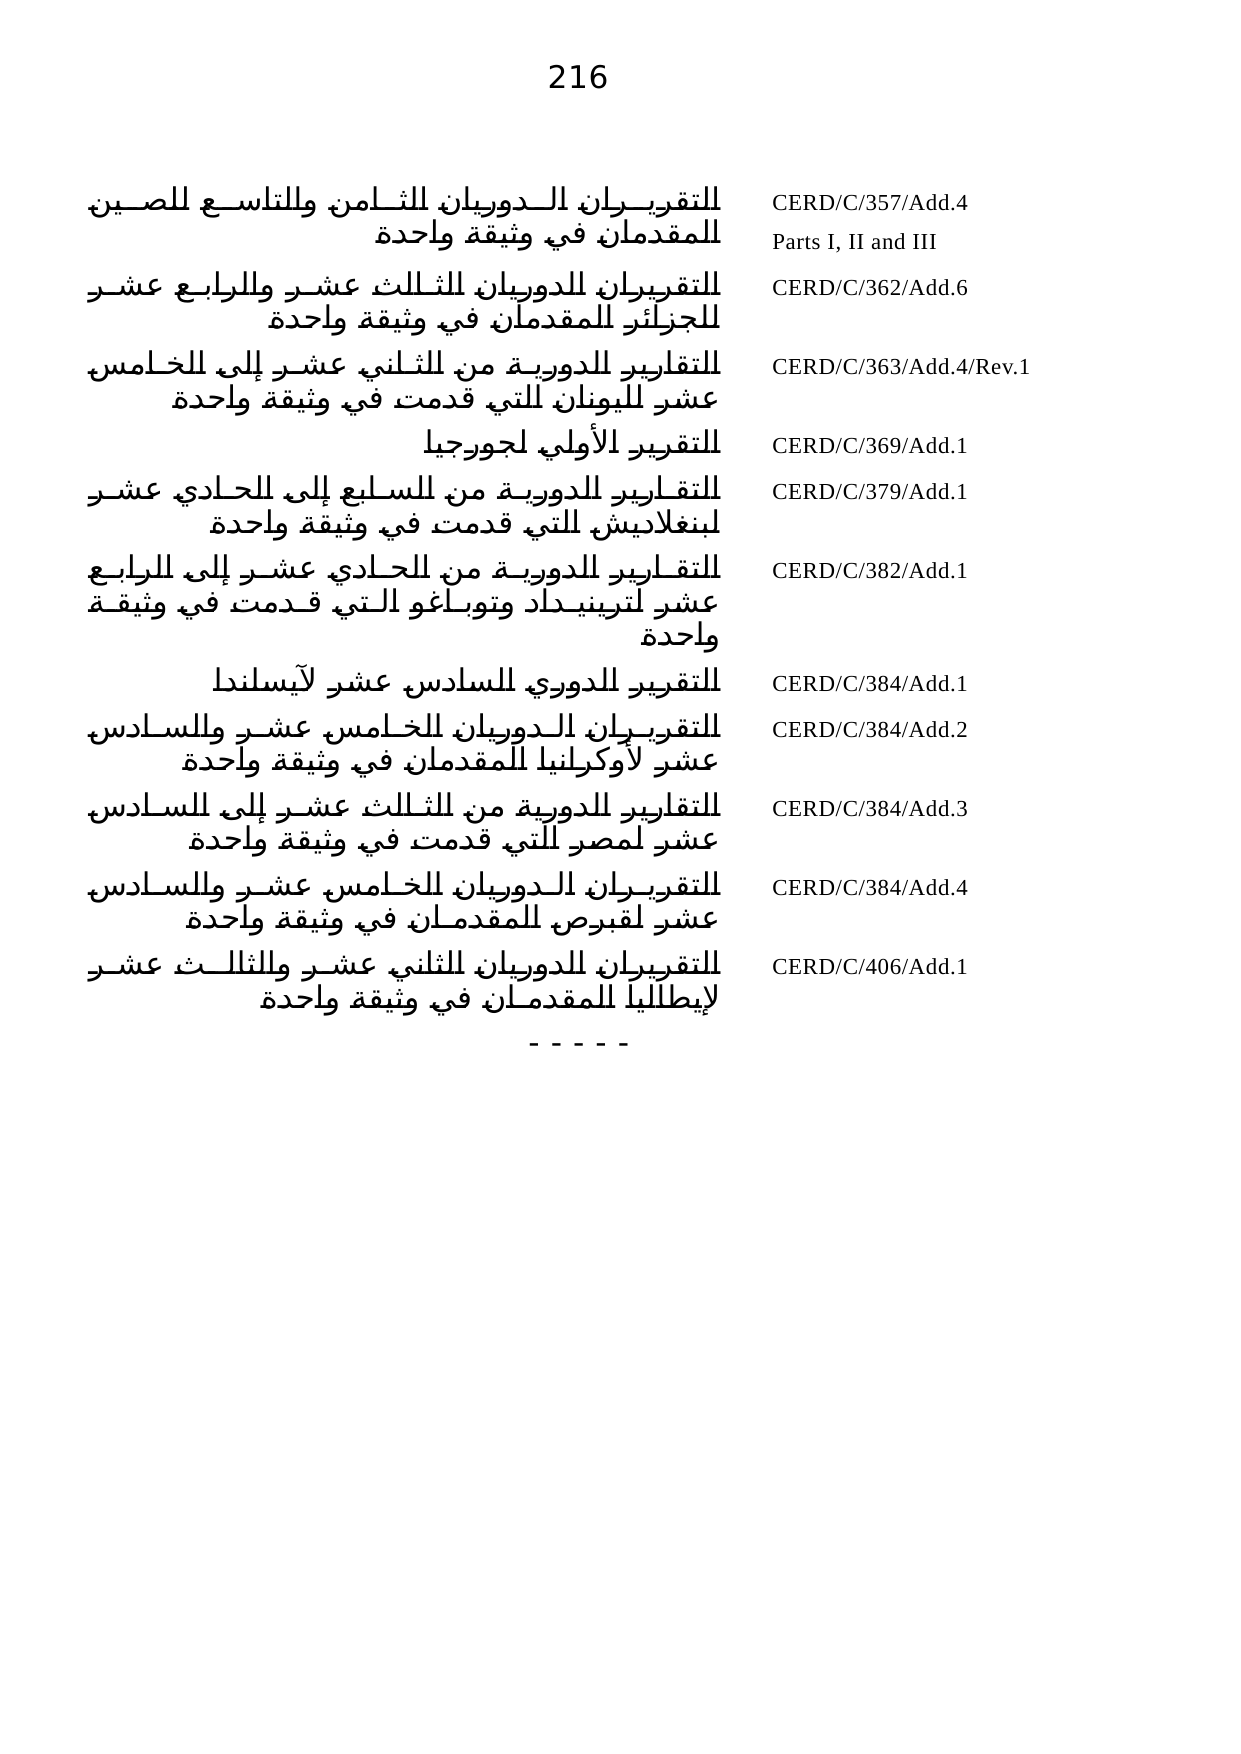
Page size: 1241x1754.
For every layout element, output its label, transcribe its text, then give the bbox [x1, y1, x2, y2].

table_cell التقريران الدوريان الثامن والتاسع للصين المقدمان في وثيقة واحدة [77, 177, 731, 263]
table_cell CERD/C/369/Add.1 [731, 421, 1074, 467]
table_cell التقارير الدورية من السابع إلى الحادي عشر لبنغلاديش التي قدمت في وثيقة واحدة [77, 467, 731, 546]
table_cell CERD/C/379/Add.1 [731, 467, 1074, 546]
table_cell التقريران الدوريان الثالث عشر والرابع عشر للجزائر المقدمان في وثيقة واحدة [77, 263, 731, 342]
table_cell التقرير الأولي لجورجيا [77, 421, 731, 467]
table_cell التقرير الدوري السادس عشر لآيسلندا [77, 659, 731, 704]
table_cell CERD/C/357/Add.4 Parts I, II and III [731, 177, 1074, 263]
text - - - - - [88, 1027, 1069, 1061]
table_cell التقريران الدوريان الخامس عشر والسادس عشر لأوكرانيا المقدمان في وثيقة واحدة [77, 704, 731, 783]
table_cell CERD/C/384/Add.4 [731, 863, 1074, 942]
table_cell التقارير الدورية من الثاني عشر إلى الخامس عشر لليونان التي قدمت في وثيقة واحدة [77, 342, 731, 421]
table_cell CERD/C/362/Add.6 [731, 263, 1074, 342]
table_cell التقريران الدوريان الثاني عشر والثالـث عشر لإيطاليا المقدمـان في وثيقة واحدة [77, 942, 731, 1021]
table_cell CERD/C/384/Add.1 [731, 659, 1074, 704]
table_cell التقريران الدوريان الخامس عشر والسادس عشر لقبرص المقدمـان في وثيقة واحدة [77, 863, 731, 942]
table_cell CERD/C/406/Add.1 [731, 942, 1074, 1021]
table_cell CERD/C/384/Add.2 [731, 704, 1074, 783]
table_cell CERD/C/363/Add.4/Rev.1 [731, 342, 1074, 421]
table_cell التقارير الدورية من الحادي عشر إلى الرابع عشر لترينيداد وتوباغو التي قدمت في وثيقة واحدة [77, 546, 731, 658]
table_cell CERD/C/384/Add.3 [731, 784, 1074, 863]
table_cell CERD/C/382/Add.1 [731, 546, 1074, 658]
table_cell التقارير الدورية من الثالث عشر إلى السادس عشر لمصر التي قدمت في وثيقة واحدة [77, 784, 731, 863]
